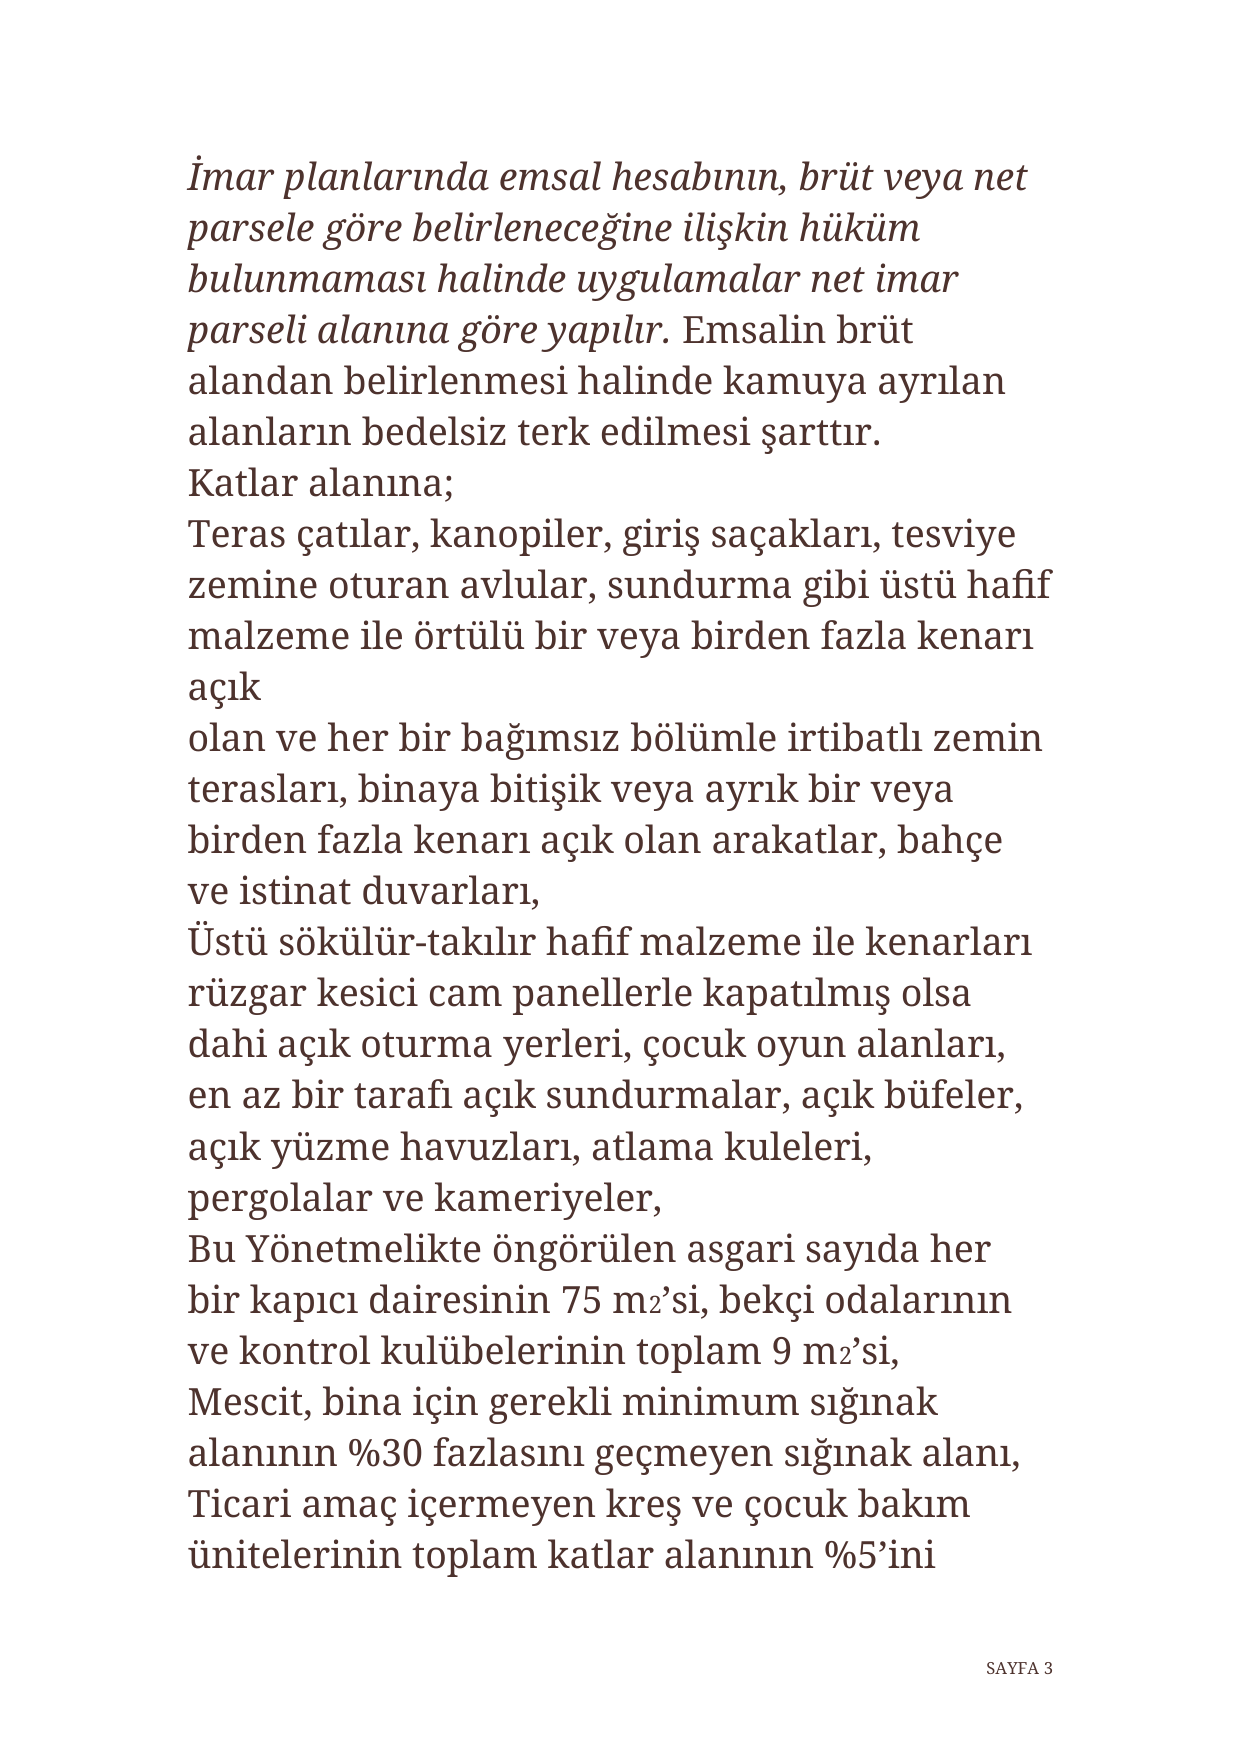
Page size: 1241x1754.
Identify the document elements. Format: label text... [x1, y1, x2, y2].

text olan ve her bir bağımsız bölümle irtibatlı zemin terasları, binaya bitişik veya ayrık bir veya birden fazla kenarı açık olan arakatlar, bahçe ve istinat duvarları, [187, 711, 1053, 916]
text Katlar alanına; [187, 456, 1053, 507]
text Teras çatılar, kanopiler, giriş saçakları, tesviye zemine oturan avlular, sundurma gibi üstü hafif malzeme ile örtülü bir veya birden fazla kenarı açık [187, 507, 1053, 711]
text Üstü sökülür-takılır hafif malzeme ile kenarları rüzgar kesici cam panellerle kapatılmış olsa dahi açık oturma yerleri, çocuk oyun alanları, en az bir tarafı açık sundurmalar, açık büfeler, açık yüzme havuzları, atlama kuleleri, pergolalar ve kameriyeler, [187, 916, 1053, 1222]
text Mescit, bina için gerekli minimum sığınak alanının %30 fazlasını geçmeyen sığınak alanı, [187, 1375, 1053, 1477]
text Bu Yönetmelikte öngörülen asgari sayıda her bir kapıcı dairesinin 75 m2’si, bekçi odalarının ve kontrol kulübelerinin toplam 9 m2’si, [187, 1222, 1053, 1375]
text İmar planlarında emsal hesabının, brüt veya net parsele göre belirleneceğine ilişkin hüküm bulunmaması halinde uygulamalar net imar parseli alanına göre yapılır. Emsalin brüt alandan belirlenmesi halinde kamuya ayrılan alanların bedelsiz terk edilmesi şarttır. [187, 150, 1053, 456]
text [187, 1477, 1053, 1579]
